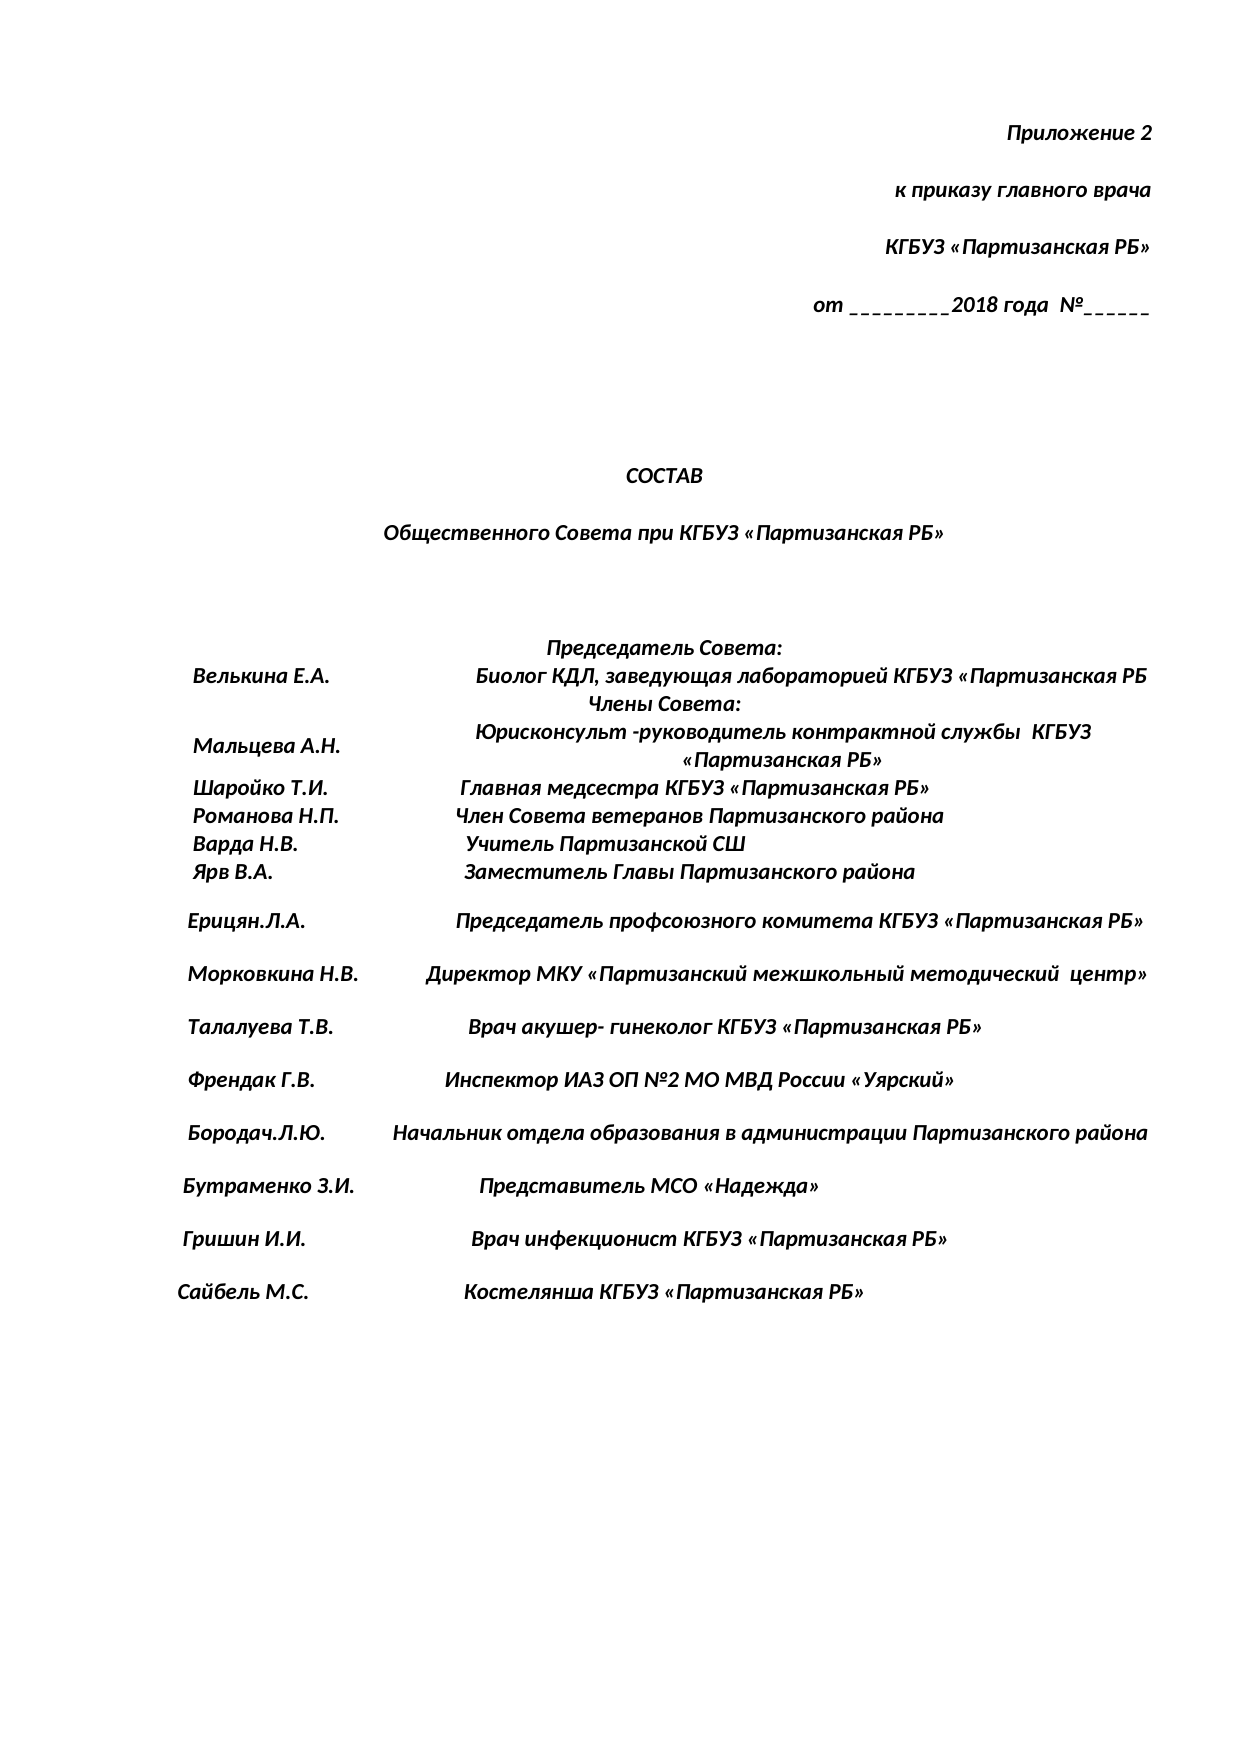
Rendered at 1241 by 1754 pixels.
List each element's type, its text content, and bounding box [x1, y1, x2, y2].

table_cell Главная медсестра КГБУЗ «Партизанская РБ» [414, 773, 1152, 801]
text Ярв В.А. Заместитель Главы Партизанского района [177, 857, 1152, 885]
table_cell Велькина Е.А. [177, 661, 414, 689]
table_cell Романова Н.П. [177, 801, 414, 829]
text Общественного Совета при КГБУЗ «Партизанская РБ» [177, 518, 1152, 546]
text от _________2018 года №______ [177, 290, 1152, 318]
text Гришин И.И. Врач инфекционист КГБУЗ «Партизанская РБ» [177, 1224, 1152, 1252]
table_cell Биолог КДЛ, заведующая лабораторией КГБУЗ «Партизанская РБ [414, 661, 1152, 689]
text СОСТАВ [177, 461, 1152, 489]
text Бутраменко З.И. Представитель МСО «Надежда» [177, 1171, 1152, 1199]
text Френдак Г.В. Инспектор ИАЗ ОП №2 МО МВД России «Уярский» [177, 1065, 1152, 1093]
table_cell Член Совета ветеранов Партизанского района [414, 801, 1152, 829]
text Морковкина Н.В. Директор МКУ «Партизанский межшкольный методический центр» [177, 959, 1152, 987]
table_header Председатель Совета: [177, 633, 1152, 661]
text КГБУЗ «Партизанская РБ» [177, 232, 1152, 261]
text Талалуева Т.В. Врач акушер- гинеколог КГБУЗ «Партизанская РБ» [177, 1012, 1152, 1040]
text Сайбель М.С. Костелянша КГБУЗ «Партизанская РБ» [177, 1277, 1152, 1305]
text Приложение 2 [177, 118, 1152, 146]
text Ерицян.Л.А. Председатель профсоюзного комитета КГБУЗ «Партизанская РБ» [177, 906, 1152, 934]
table_cell Учитель Партизанской СШ [414, 829, 1152, 857]
table_cell Шаройко Т.И. [177, 773, 414, 801]
table_cell Члены Совета: [177, 689, 1152, 717]
table_cell Варда Н.В. [177, 829, 414, 857]
table_cell Мальцева А.Н. [177, 717, 414, 773]
text к приказу главного врача [177, 175, 1152, 203]
table_cell Юрисконсульт -руководитель контрактной службы КГБУЗ «Партизанская РБ» [414, 717, 1152, 773]
text Бородач.Л.Ю. Начальник отдела образования в администрации Партизанского района [177, 1118, 1152, 1146]
